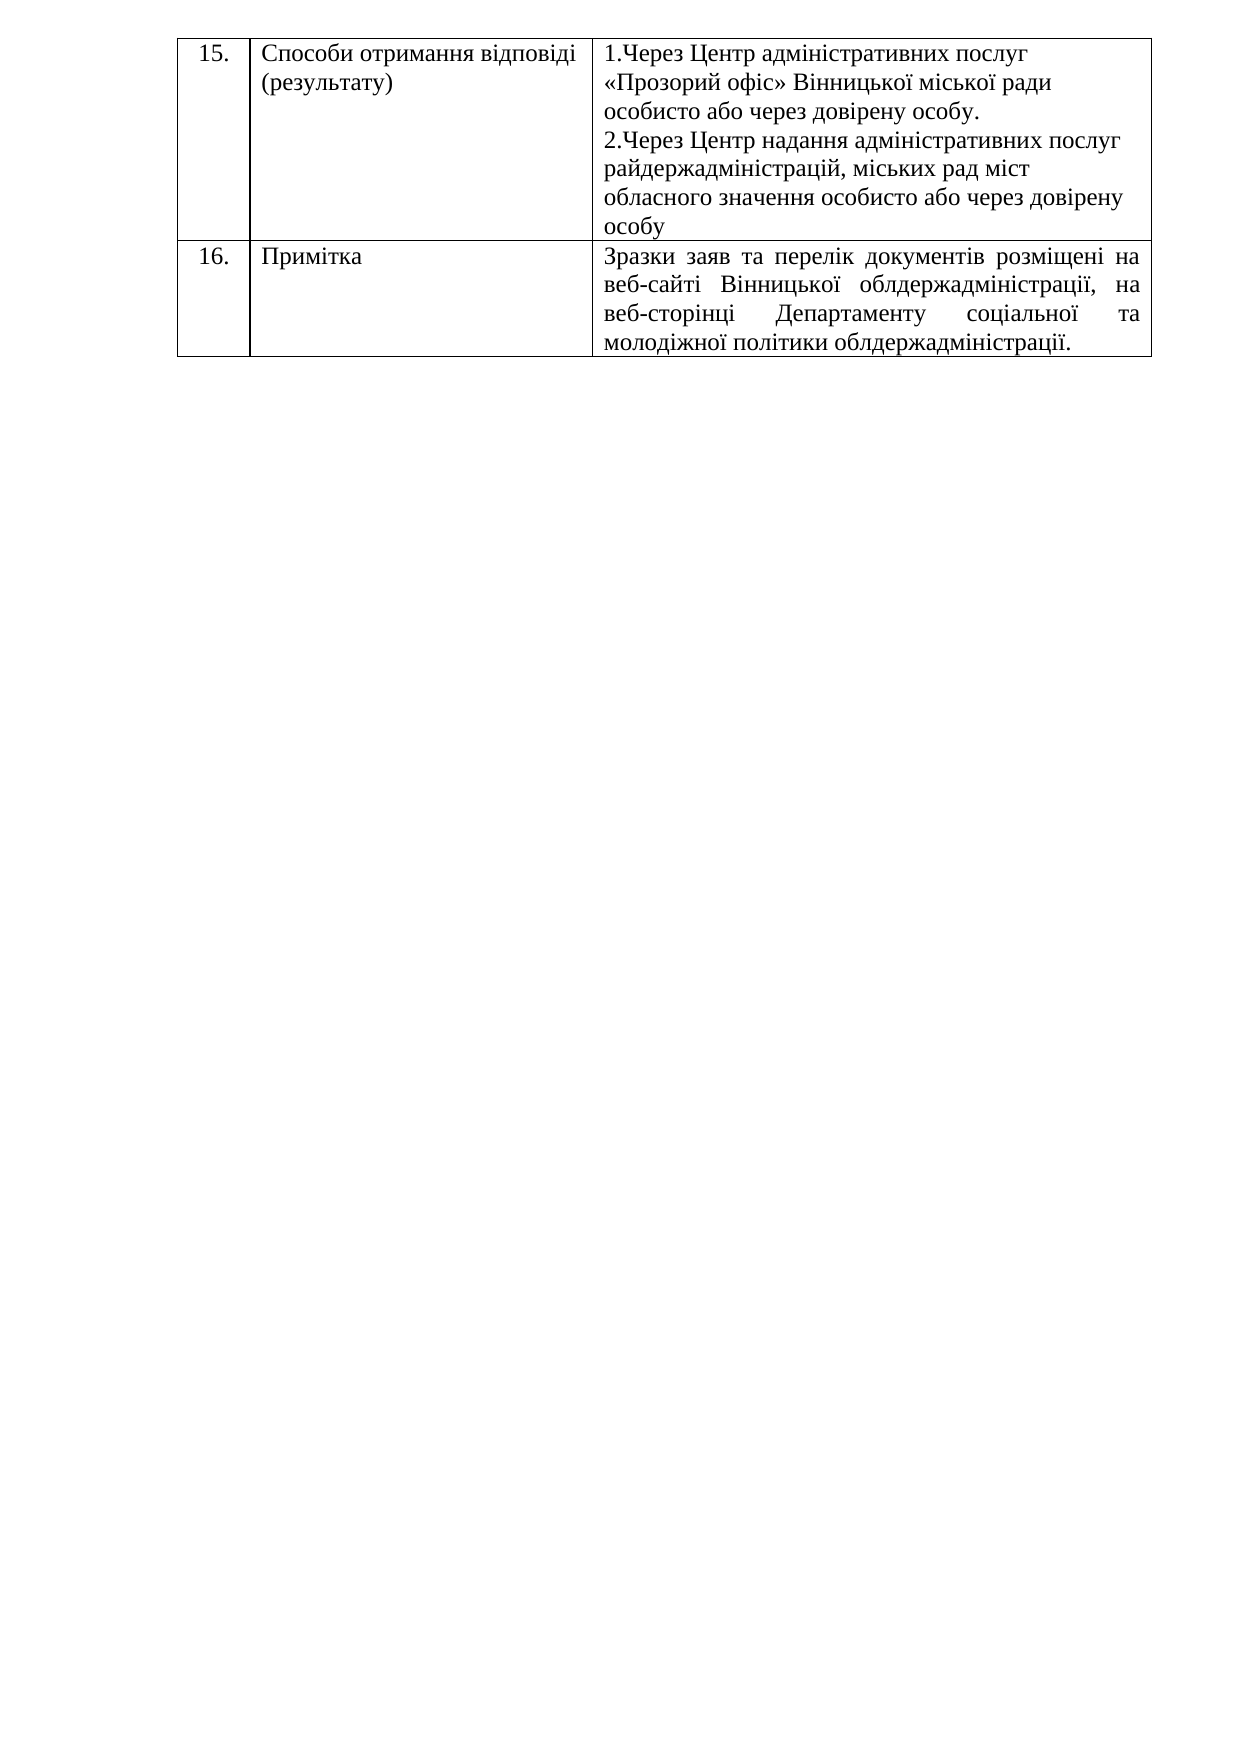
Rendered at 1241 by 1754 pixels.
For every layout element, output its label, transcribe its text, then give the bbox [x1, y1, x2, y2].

table_cell 1.Через Центр адміністративних послуг «Прозорий офіс» Вінницької міської ради особисто або через довірену особу. 2.Через Центр надання адміністративних послуг райдержадміністрацій, міських рад міст обласного значення особисто або через довірену особу [593, 39, 1151, 240]
table_cell 15. [178, 39, 249, 240]
table_cell Примітка [251, 241, 592, 356]
table_cell 16. [178, 241, 249, 356]
table_cell Способи отримання відповіді (результату) [251, 39, 592, 240]
table_cell Зразки заяв та перелік документів розміщені на веб-сайті Вінницької облдержадміністрації, на веб-сторінці Департаменту соціальної та молодіжної політики облдержадміністрації. [593, 241, 1151, 356]
